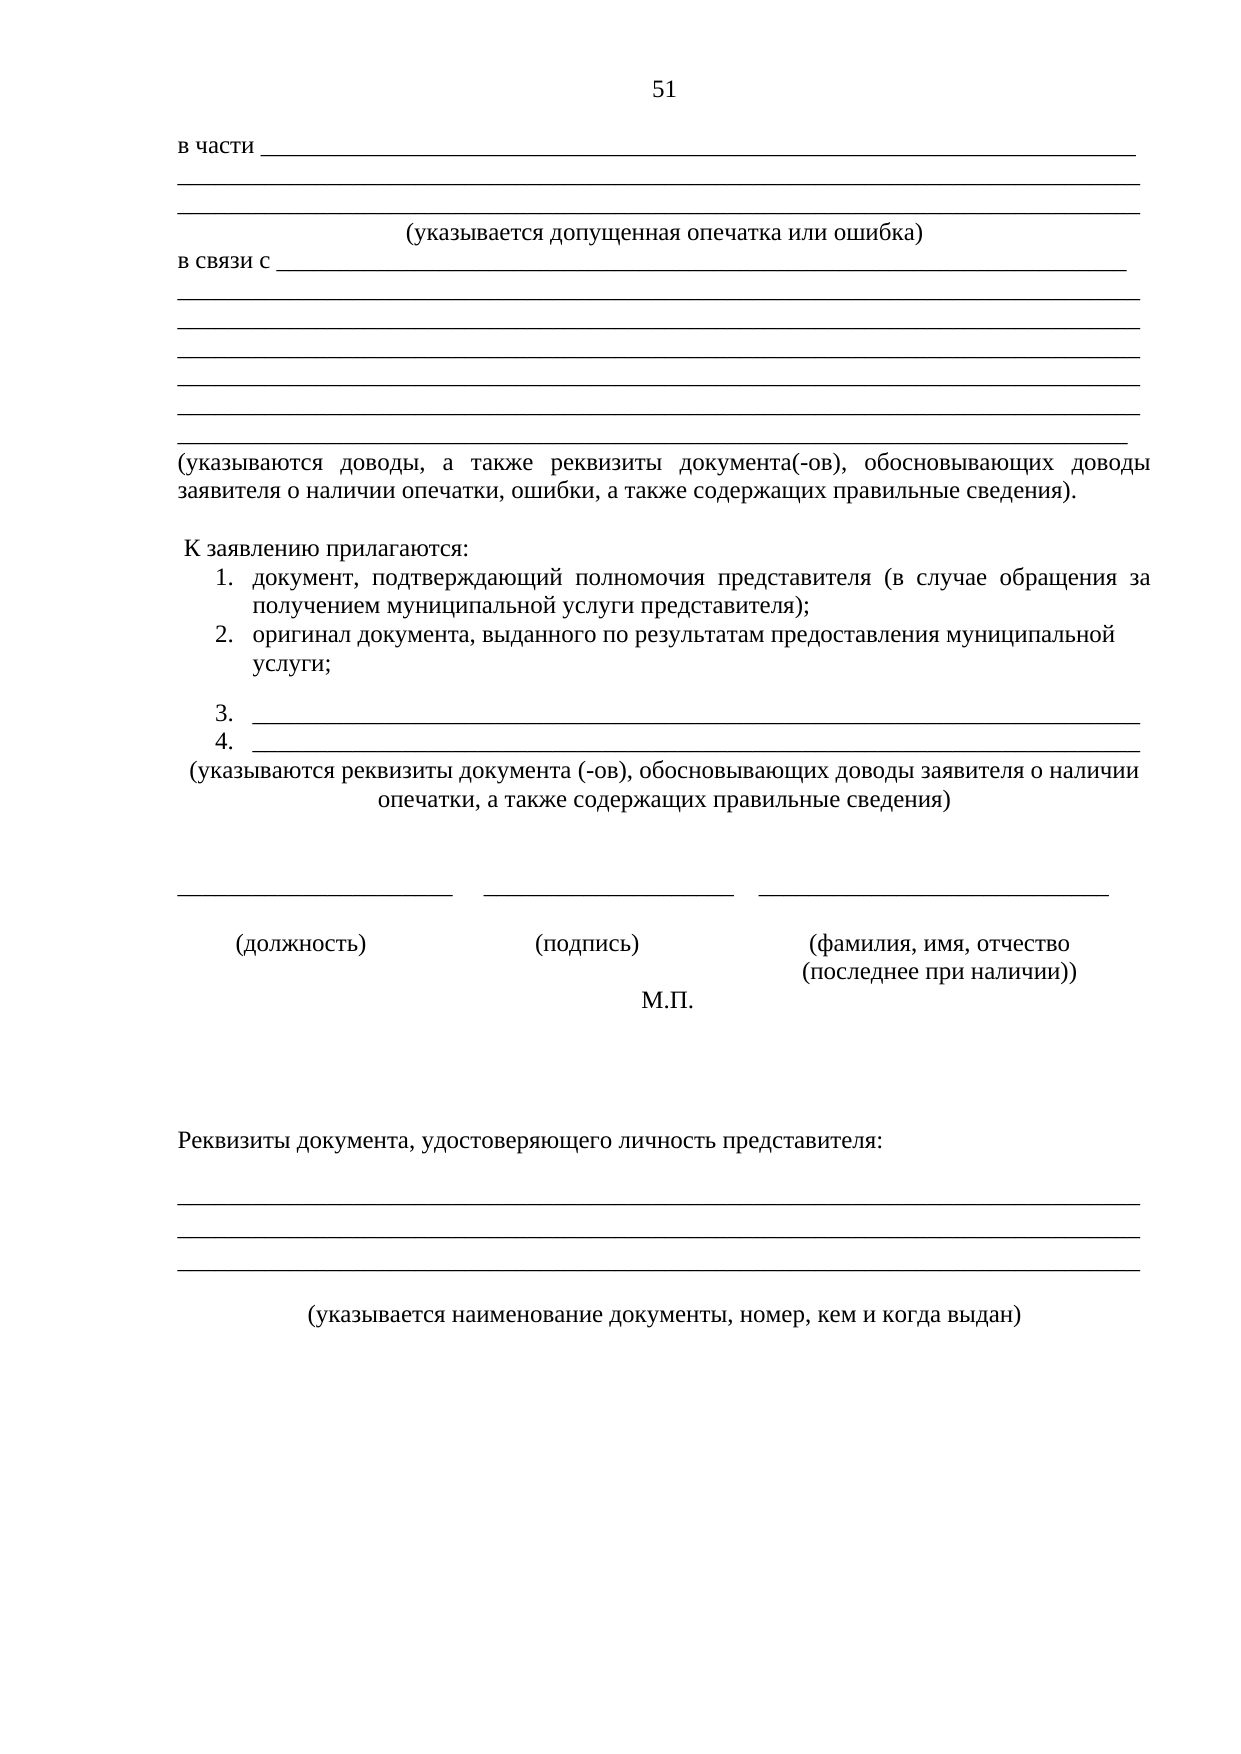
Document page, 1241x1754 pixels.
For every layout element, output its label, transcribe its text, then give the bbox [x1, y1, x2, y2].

list оригинал документа, выданного по результатам предоставления муниципальной услуги; [215, 619, 1152, 677]
list _______________________________________________________________________ [215, 726, 1152, 755]
text в части ______________________________________________________________________ [177, 131, 1152, 159]
text Реквизиты документа, удостоверяющего личность представителя: [177, 1125, 1152, 1154]
list документ, подтверждающий полномочия представителя (в случае обращения за получением муниципальной услуги представителя); [215, 562, 1152, 619]
text _______________________________________________________________________________________________________________________________________________________________________________________________________________________________________ [177, 1179, 1152, 1274]
text (указывается наименование документы, номер, кем и когда выдан) [177, 1299, 1152, 1328]
text ________________________________________________________________________________________________________________________________________________________________________________________________________________________________________________________________________________________________________________________________________________________________________________________________ [177, 303, 1152, 447]
text (указываются доводы, а также реквизиты документа(-ов), обосновывающих доводы заявителя о наличии опечатки, ошибки, а также содержащих правильные сведения). [177, 447, 1152, 504]
table_header (фамилия, имя, отчество (последнее при наличии)) [727, 928, 1152, 985]
text __________________________________________________________________________________________________________________________________________________________ [177, 159, 1152, 217]
text (указываются реквизиты документа (-ов), обосновывающих доводы заявителя о наличии опечатки, а также содержащих правильные сведения) [177, 755, 1152, 813]
text (указывается допущенная опечатка или ошибка) [177, 217, 1152, 246]
text М.П. [177, 985, 1152, 1014]
list _______________________________________________________________________ [215, 698, 1152, 726]
text К заявлению прилагаются: [177, 533, 1152, 562]
text _____________________________________________________________________________ [177, 274, 1152, 303]
text в связи с ____________________________________________________________________ [177, 246, 1152, 274]
table_header (должность) [155, 928, 447, 985]
text ______________________ ____________________ ____________________________ [177, 870, 1152, 899]
table_header (подпись) [447, 928, 727, 985]
